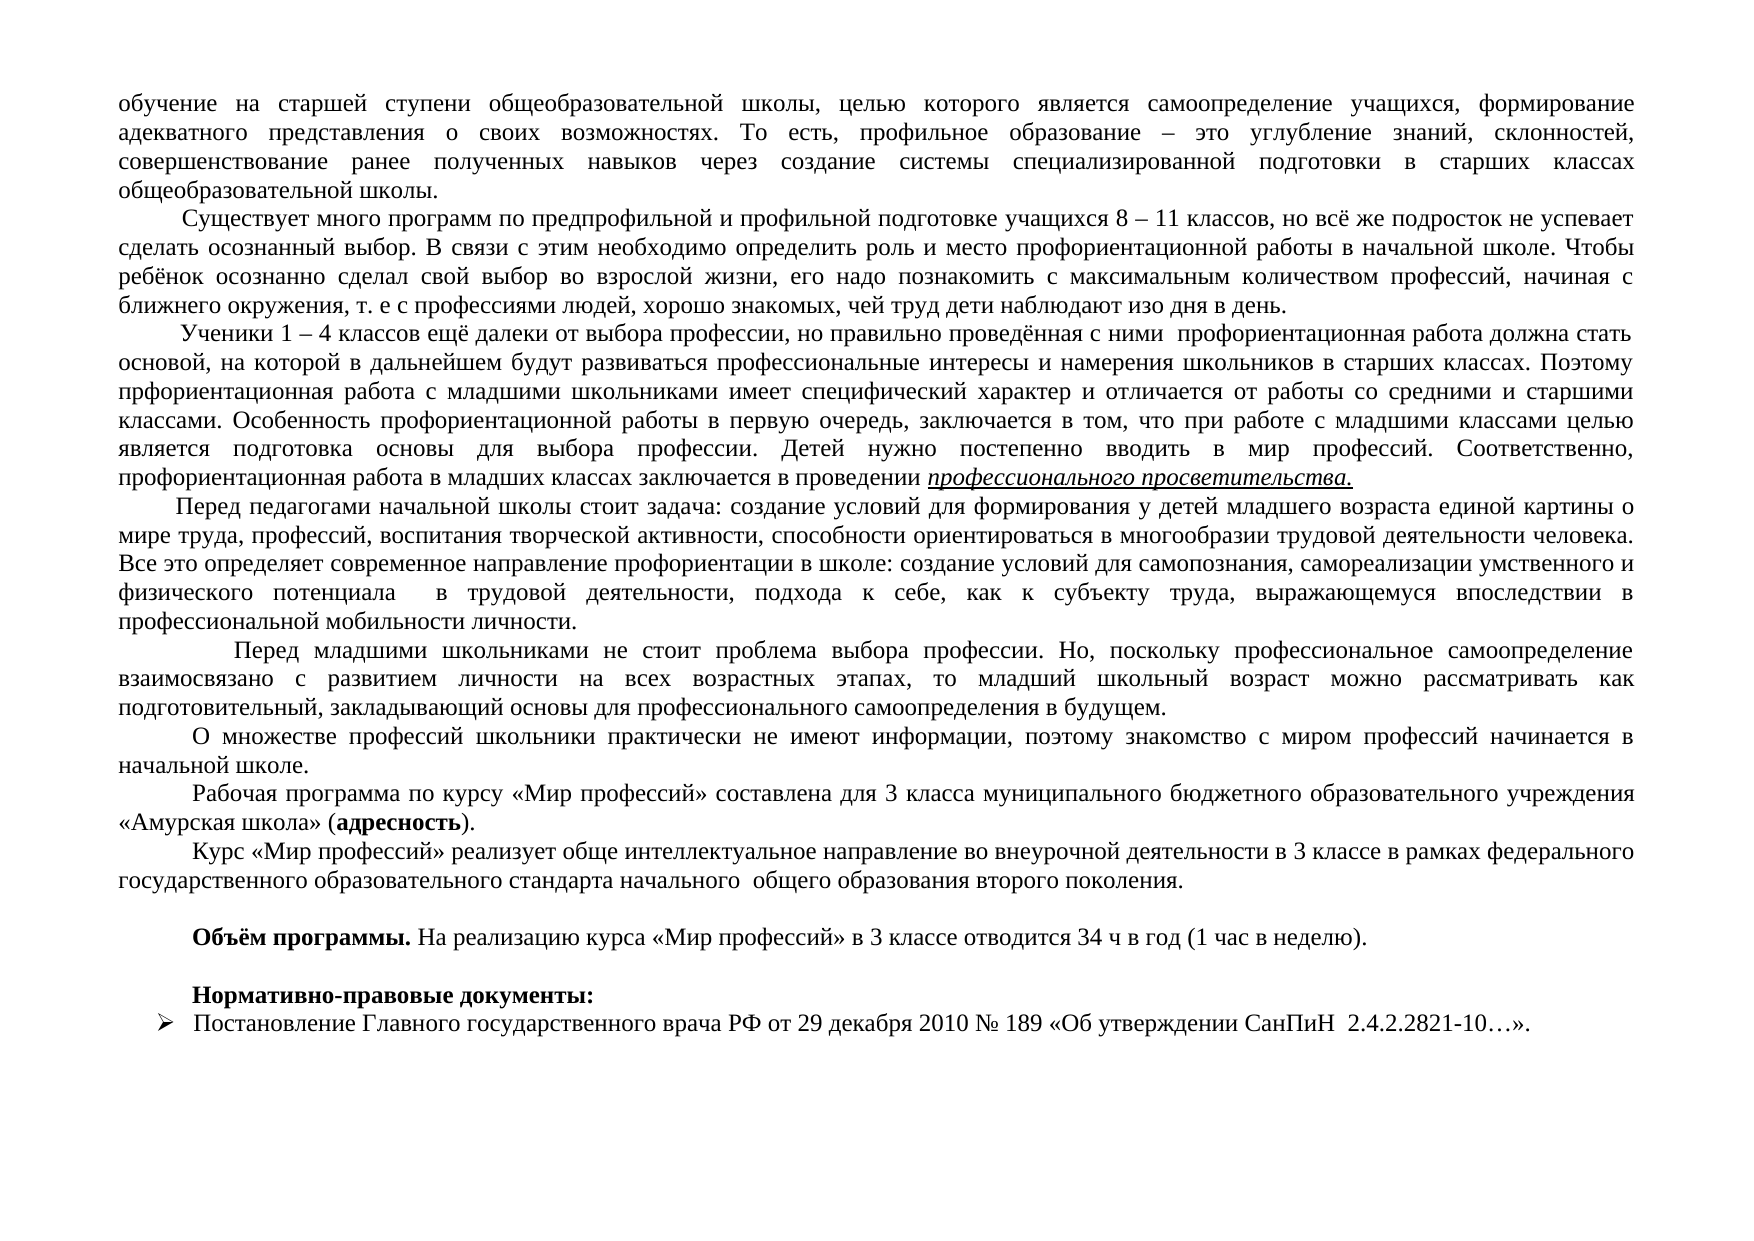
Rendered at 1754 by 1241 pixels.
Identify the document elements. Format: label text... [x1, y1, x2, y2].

text О множестве профессий школьники практически не имеют информации, поэтому знакомство с миром профессий начинается в начальной школе. [118, 721, 1636, 778]
text Объём программы. На реализацию курса «Мир профессий» в 3 классе отводится 34 ч в год (1 час в неделю). [118, 922, 1636, 951]
text Рабочая программа по курсу «Мир профессий» составлена для 3 класса муниципального бюджетного образовательного учреждения «Амурская школа» (адресность). [118, 778, 1636, 836]
text Существует много программ по предпрофильной и профильной подготовке учащихся 8 – 11 классов, но всё же подросток не успевает сделать осознанный выбор. В связи с этим необходимо определить роль и место профориентационной работы в начальной школе. Чтобы ребёнок осознанно сделал свой выбор во взрослой жизни, его надо познакомить с максимальным количеством профессий, начиная с ближнего окружения, т. е с профессиями людей, хорошо знакомых, чей труд дети наблюдают изо дня в день. [118, 203, 1636, 318]
text Нормативно-правовые документы: [118, 980, 1636, 1008]
text Курс «Мир профессий» реализует обще интеллектуальное направление во внеурочной деятельности в 3 классе в рамках федерального государственного образовательного стандарта начального общего образования второго поколения. [118, 836, 1636, 893]
text Перед младшими школьниками не стоит проблема выбора профессии. Но, поскольку профессиональное самоопределение взаимосвязано с развитием личности на всех возрастных этапах, то младший школьный возраст можно рассматривать как подготовительный, закладывающий основы для профессионального самоопределения в будущем. [118, 635, 1636, 721]
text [118, 88, 1636, 203]
text Перед педагогами начальной школы стоит задача: создание условий для формирования у детей младшего возраста единой картины о мире труда, профессий, воспитания творческой активности, способности ориентироваться в многообразии трудовой деятельности человека. Все это определяет современное направление профориентации в школе: создание условий для самопознания, самореализации умственного и физического потенциала в трудовой деятельности, подхода к себе, как к субъекту труда, выражающемуся впоследствии в профессиональной мобильности личности. [118, 491, 1636, 635]
list Постановление Главного государственного врача РФ от 29 декабря 2010 № 189 «Об утверждении СанПиН 2.4.2.2821-10…». [156, 1008, 1636, 1037]
text Ученики 1 – 4 классов ещё далеки от выбора профессии, но правильно проведённая с ними профориентационная работа должна стать основой, на которой в дальнейшем будут развиваться профессиональные интересы и намерения школьников в старших классах. Поэтому прфориентационная работа с младшими школьниками имеет специфический характер и отличается от работы со средними и старшими классами. Особенность профориентационной работы в первую очередь, заключается в том, что при работе с младшими классами целью является подготовка основы для выбора профессии. Детей нужно постепенно вводить в мир профессий. Соответственно, профориентационная работа в младших классах заключается в проведении профессионального просветительства. [118, 318, 1636, 491]
